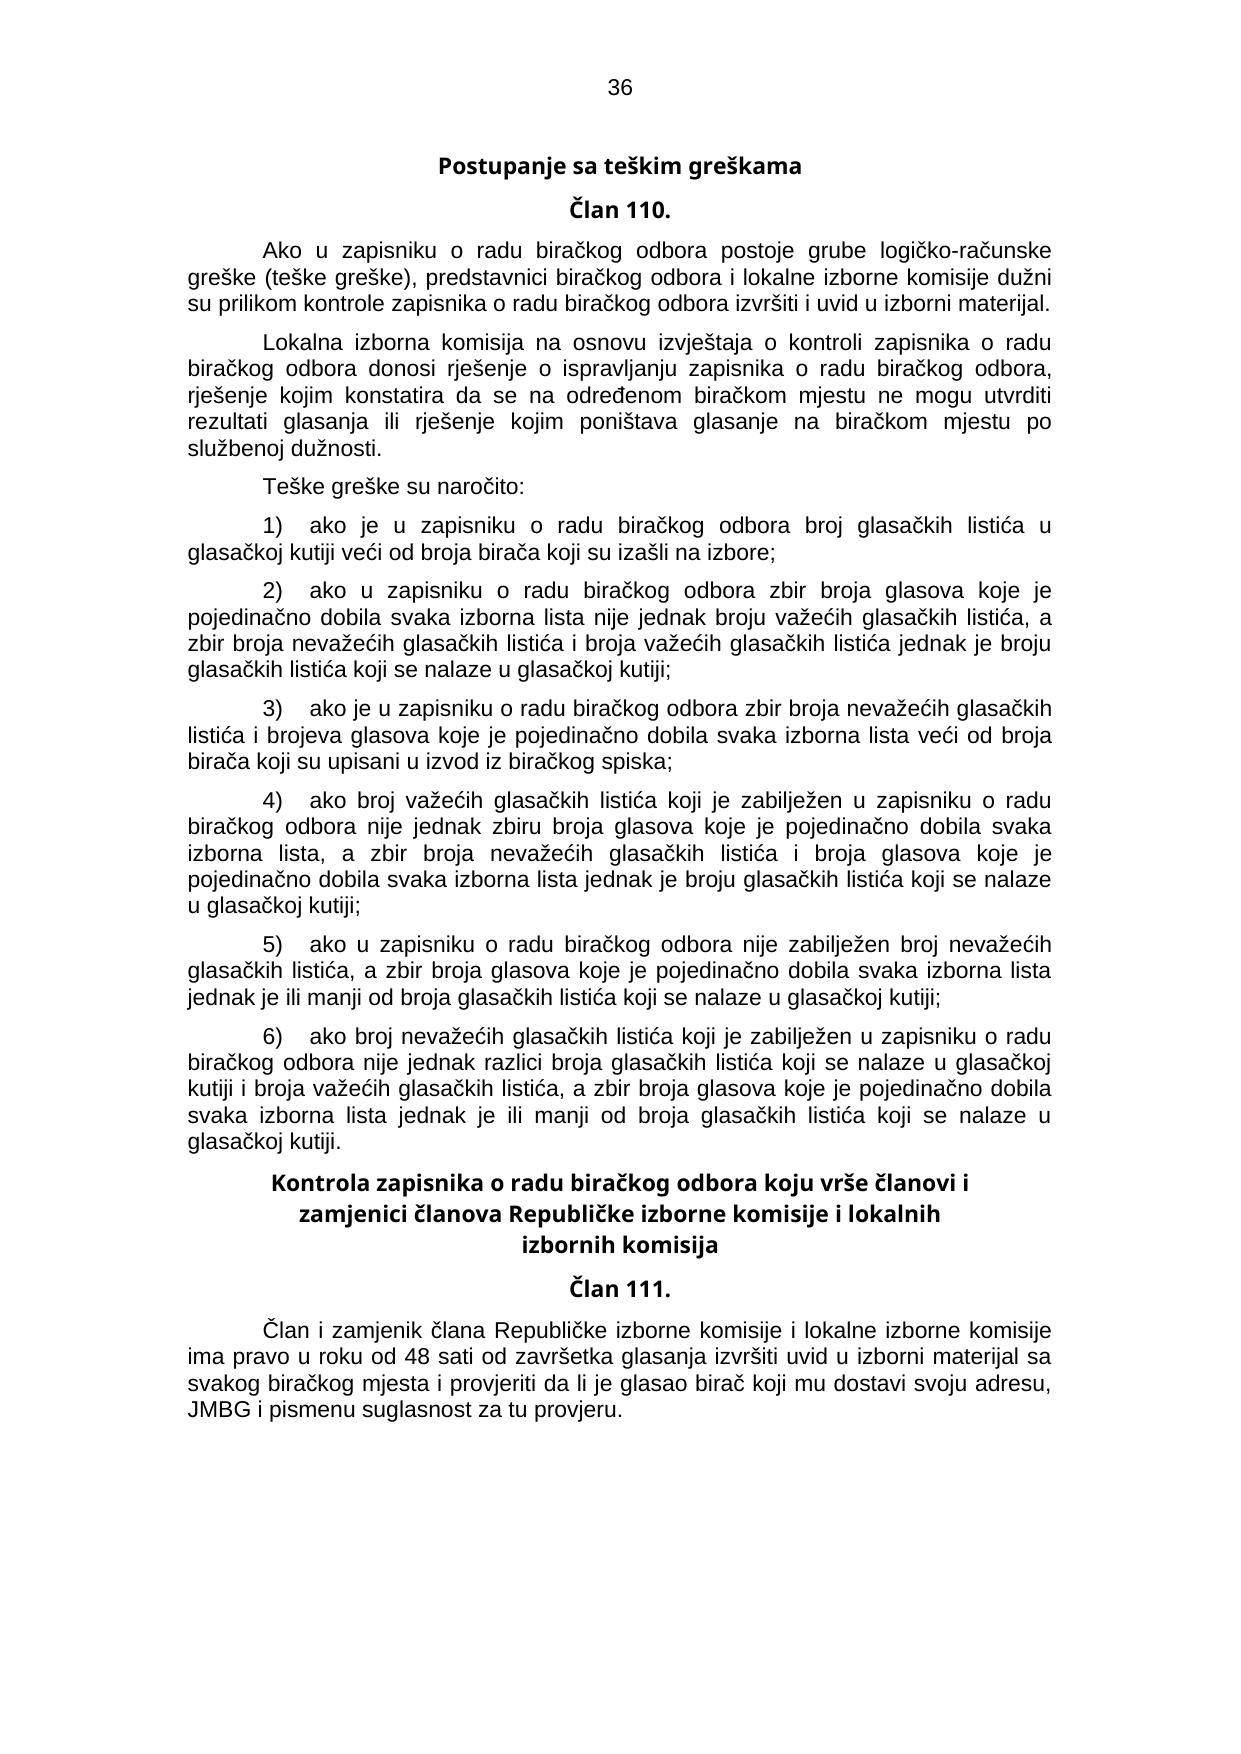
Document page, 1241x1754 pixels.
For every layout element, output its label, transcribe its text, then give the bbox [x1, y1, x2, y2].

text 3) ako je u zapisniku o radu biračkog odbora zbir broja nevažećih glasačkih listića i brojeva glasova koje je pojedinačno dobila svaka izborna lista veći od broja birača koji su upisani u izvod iz biračkog spiska; [187, 695, 1053, 774]
text Teške greške su naročito: [187, 473, 1053, 500]
text Kontrola zapisnika o radu biračkog odbora koju vrše članovi i zamjenici članova Republičke izborne komisije i lokalnih izbornih komisija [262, 1167, 978, 1261]
text 6) ako broj nevažećih glasačkih listića koji je zabilježen u zapisniku o radu biračkog odbora nije jednak razlici broja glasačkih listića koji se nalaze u glasačkoj kutiji i broja važećih glasačkih listića, a zbir broja glasova koje je pojedinačno dobila svaka izborna lista jednak je ili manji od broja glasačkih listića koji se nalaze u glasačkoj kutiji. [187, 1023, 1053, 1154]
text 4) ako broj važećih glasačkih listića koji je zabilježen u zapisniku o radu biračkog odbora nije jednak zbiru broja glasova koje je pojedinačno dobila svaka izborna lista, a zbir broja nevažećih glasačkih listića i broja glasova koje je pojedinačno dobila svaka izborna lista jednak je broju glasačkih listića koji se nalaze u glasačkoj kutiji; [187, 787, 1053, 919]
text Ako u zapisniku o radu biračkog odbora postoje grube logičko-računske greške (teške greške), predstavnici biračkog odbora i lokalne izborne komisije dužni su prilikom kontrole zapisnika o radu biračkog odbora izvršiti i uvid u izborni materijal. [187, 237, 1053, 317]
text 2) ako u zapisniku o radu biračkog odbora zbir broja glasova koje je pojedinačno dobila svaka izborna lista nije jednak broju važećih glasačkih listića, a zbir broja nevažećih glasačkih listića i broja važećih glasačkih listića jednak je broju glasačkih listića koji se nalaze u glasačkoj kutiji; [187, 577, 1053, 683]
text Lokalna izborna komisija na osnovu izvještaja o kontroli zapisnika o radu biračkog odbora donosi rješenje o ispravljanju zapisnika o radu biračkog odbora, rješenje kojim konstatira da se na određenom biračkom mjestu ne mogu utvrditi rezultati glasanja ili rješenje kojim poništava glasanje na biračkom mjestu po službenoj dužnosti. [187, 329, 1053, 461]
text Član 111. [262, 1273, 978, 1304]
text 5) ako u zapisniku o radu biračkog odbora nije zabilježen broj nevažećih glasačkih listića, a zbir broja glasova koje je pojedinačno dobila svaka izborna lista jednak je ili manji od broja glasačkih listića koji se nalaze u glasačkoj kutiji; [187, 931, 1053, 1010]
text Član 110. [262, 194, 978, 225]
text Postupanje sa teškim greškama [262, 150, 978, 181]
text 1) ako je u zapisniku o radu biračkog odbora broj glasačkih listića u glasačkoj kutiji veći od broja birača koji su izašli na izbore; [187, 512, 1053, 565]
text Član i zamjenik člana Republičke izborne komisije i lokalne izborne komisije ima pravo u roku od 48 sati od završetka glasanja izvršiti uvid u izborni materijal sa svakog biračkog mjesta i provjeriti da li je glasao birač koji mu dostavi svoju adresu, JMBG i pismenu suglasnost za tu provjeru. [187, 1317, 1053, 1422]
